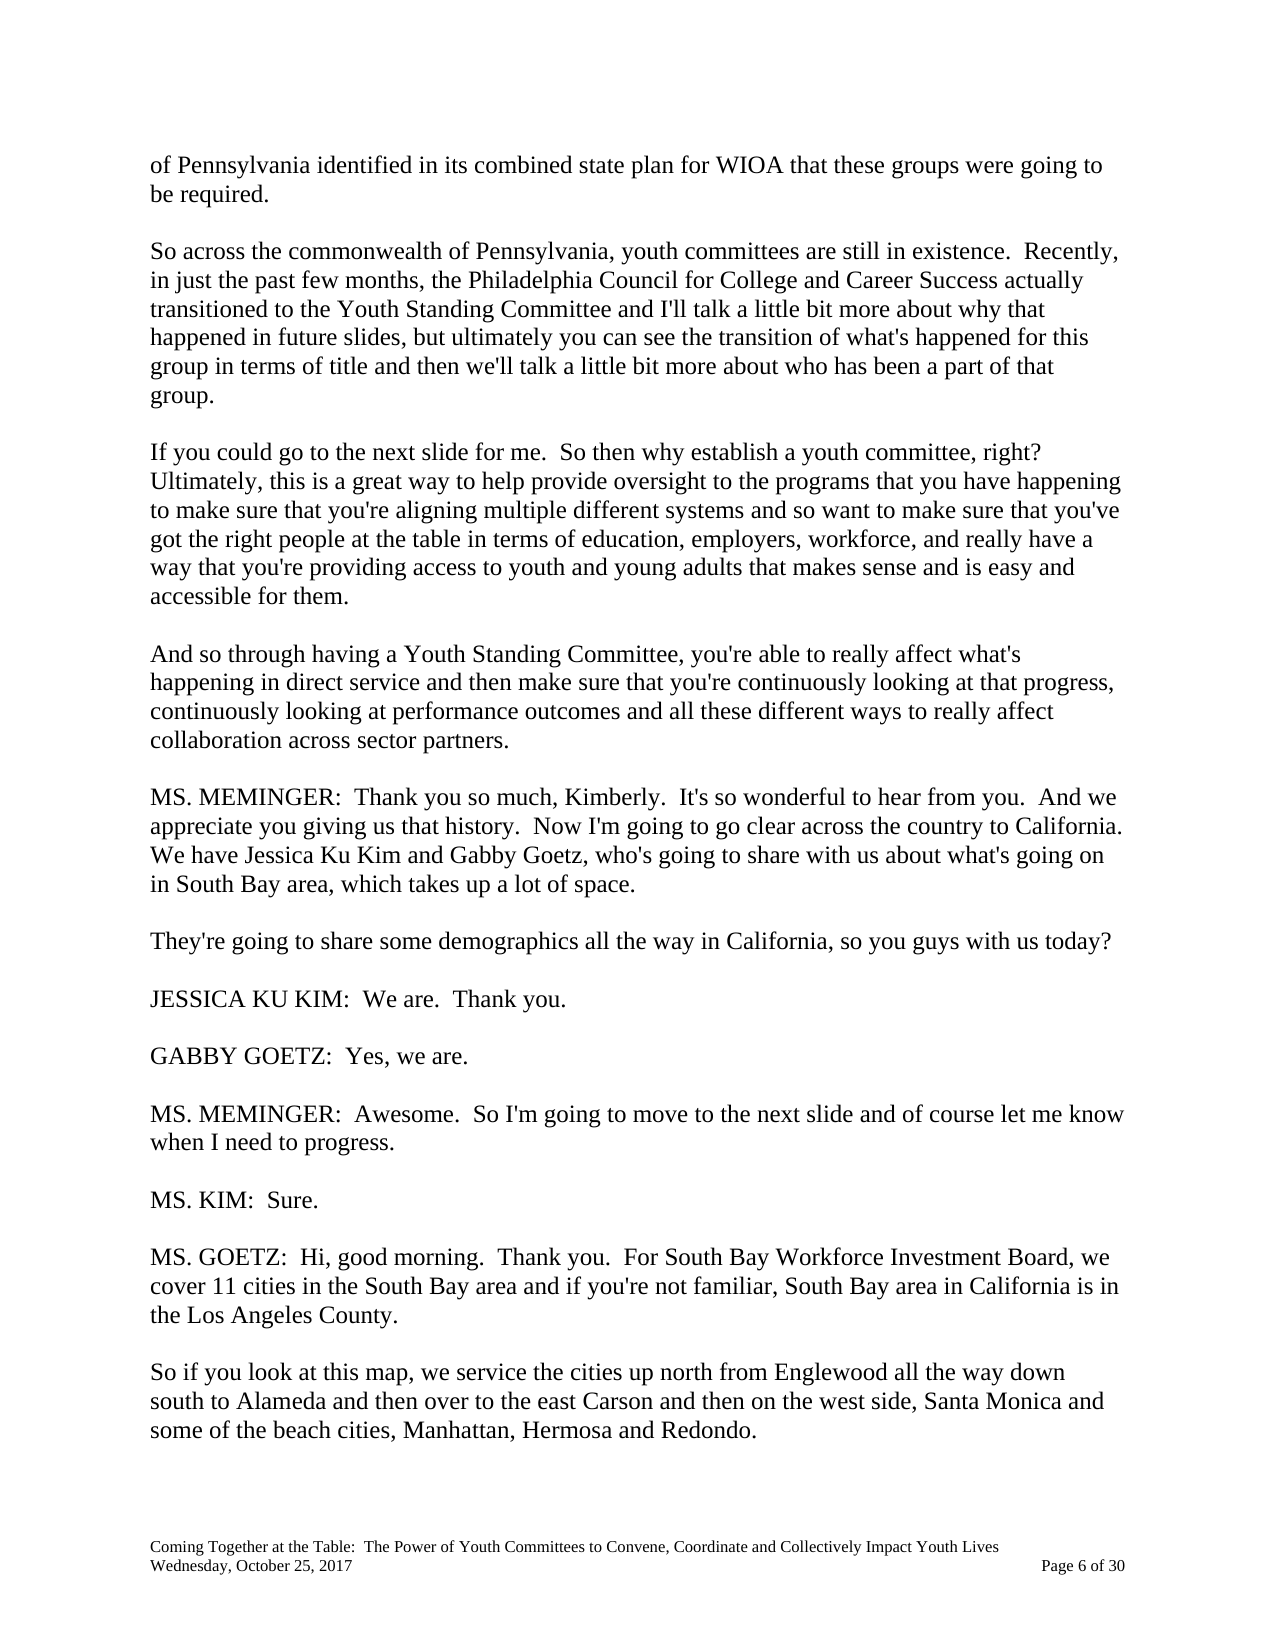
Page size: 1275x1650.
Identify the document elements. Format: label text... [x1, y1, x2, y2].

text So across the commonwealth of Pennsylvania, youth committees are still in existence. Recently, in just the past few months, the Philadelphia Council for College and Career Success actually transitioned to the Youth Standing Committee and I'll talk a little bit more about why that happened in future slides, but ultimately you can see the transition of what's happened for this group in terms of title and then we'll talk a little bit more about who has been a part of that group. [150, 236, 1125, 409]
text If you could go to the next slide for me. So then why establish a youth committee, right? Ultimately, this is a great way to help provide oversight to the programs that you have happening to make sure that you're aligning multiple different systems and so want to make sure that you've got the right people at the table in terms of education, employers, workforce, and really have a way that you're providing access to youth and young adults that makes sense and is easy and accessible for them. [150, 437, 1125, 610]
text MS. GOETZ: Hi, good morning. Thank you. For South Bay Workforce Investment Board, we cover 11 cities in the South Bay area and if you're not familiar, South Bay area in California is in the Los Angeles County. [150, 1242, 1125, 1329]
text MS. MEMINGER: Awesome. So I'm going to move to the next slide and of course let me know when I need to progress. [150, 1099, 1125, 1156]
text And so through having a Youth Standing Committee, you're able to really affect what's happening in direct service and then make sure that you're continuously looking at that progress, continuously looking at performance outcomes and all these different ways to really affect collaboration across sector partners. [150, 639, 1125, 754]
text MS. MEMINGER: Thank you so much, Kimberly. It's so wonderful to hear from you. And we appreciate you giving us that history. Now I'm going to go clear across the country to California. We have Jessica Ku Kim and Gabby Goetz, who's going to share with us about what's going on in South Bay area, which takes up a lot of space. [150, 782, 1125, 897]
text So if you look at this map, we service the cities up north from Englewood all the way down south to Alameda and then over to the east Carson and then on the west side, Santa Monica and some of the beach cities, Manhattan, Hermosa and Redondo. [150, 1357, 1125, 1444]
text GABBY GOETZ: Yes, we are. [150, 1041, 1125, 1070]
text JESSICA KU KIM: We are. Thank you. [150, 984, 1125, 1012]
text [150, 150, 1125, 207]
text MS. KIM: Sure. [150, 1185, 1125, 1214]
text They're going to share some demographics all the way in California, so you guys with us today? [150, 926, 1125, 955]
